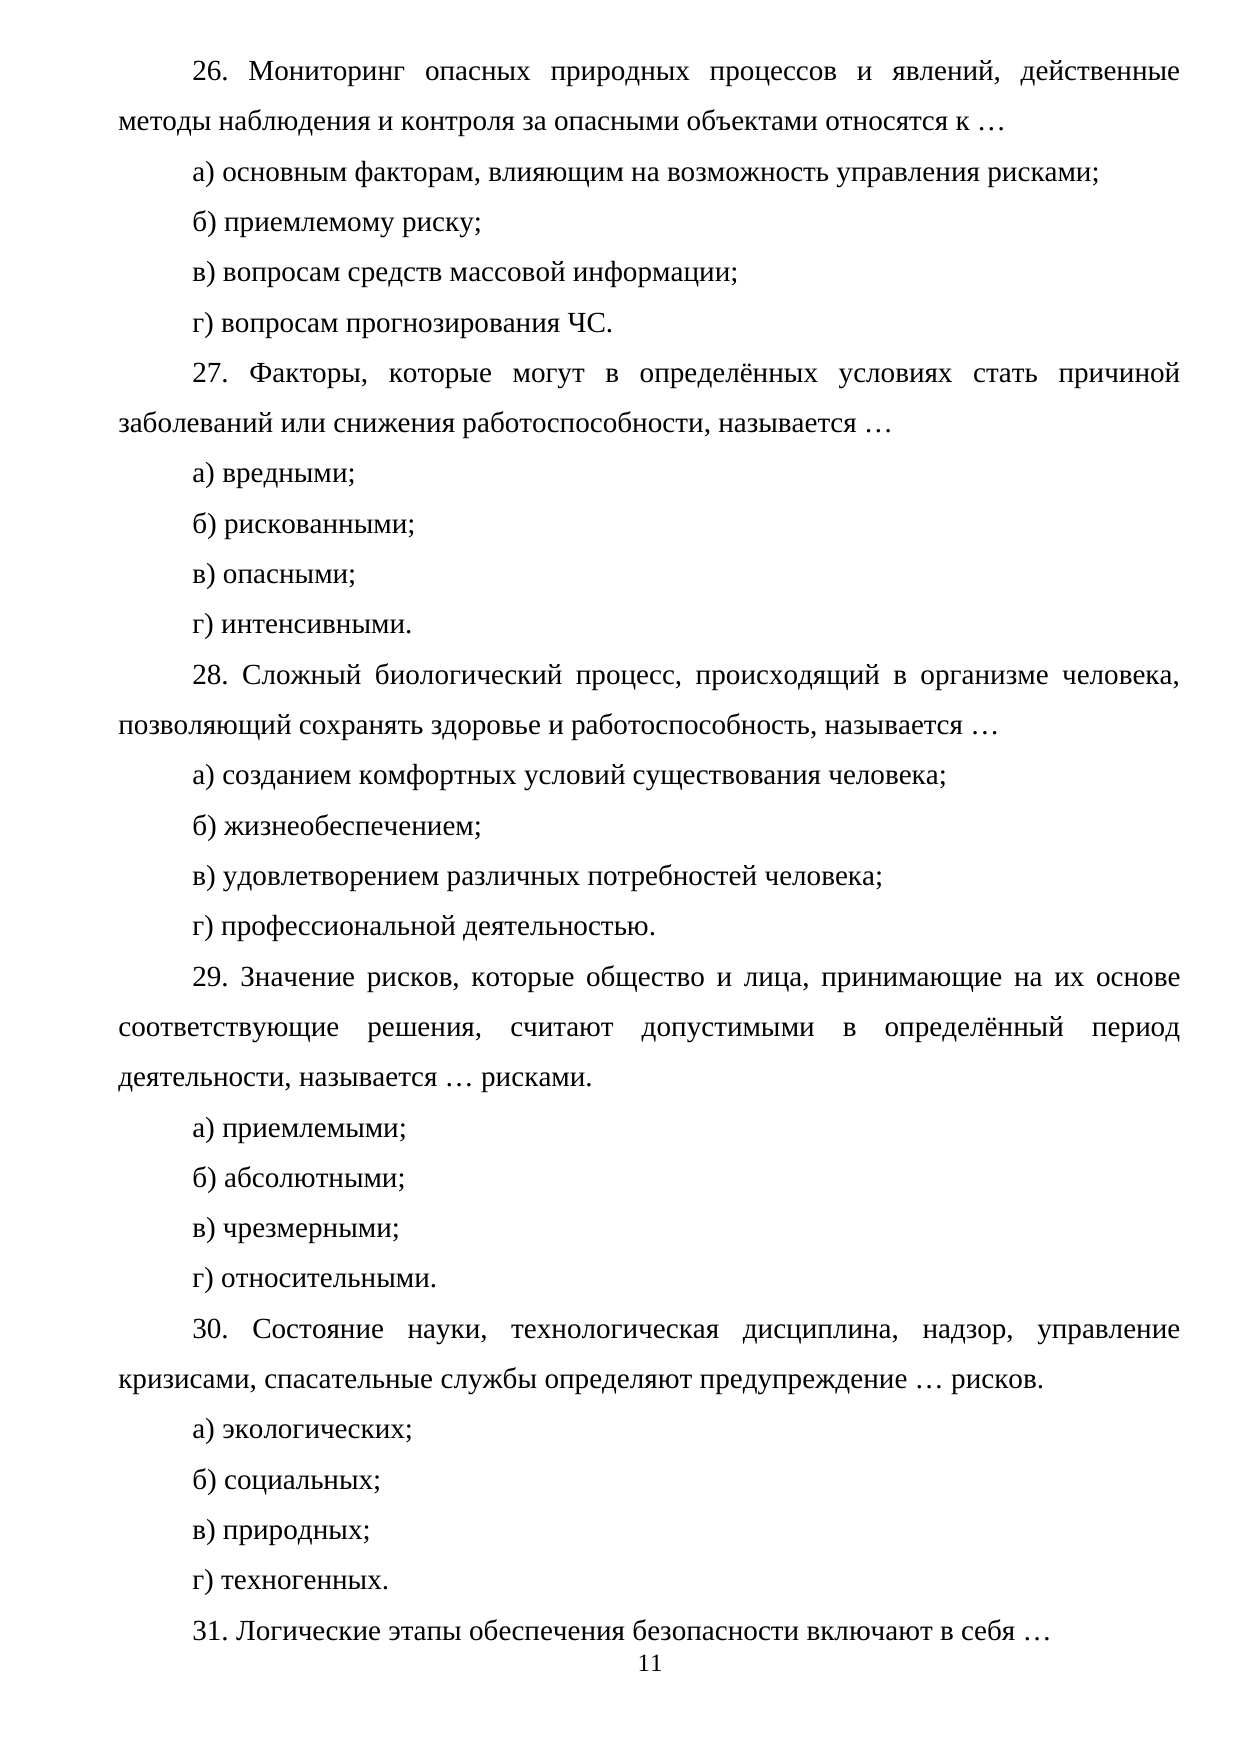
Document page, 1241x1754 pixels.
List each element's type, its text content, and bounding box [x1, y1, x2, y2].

text 30. Состояние науки, технологическая дисциплина, надзор, управление кризисами, спасательные службы определяют предупреждение … рисков. [118, 1311, 1181, 1395]
text 31. Логические этапы обеспечения безопасности включают в себя … [118, 1613, 1181, 1646]
text б) социальных; [118, 1462, 1181, 1495]
text г) интенсивными. [118, 607, 1181, 640]
text в) чрезмерными; [118, 1210, 1181, 1244]
text 29. Значение рисков, которые общество и лица, принимающие на их основе соответствующие решения, считают допустимыми в определённый период деятельности, называется … рисками. [118, 959, 1181, 1093]
text 26. Мониторинг опасных природных процессов и явлений, действенные методы наблюдения и контроля за опасными объектами относятся к … [118, 53, 1181, 137]
text г) относительными. [118, 1261, 1181, 1294]
text а) созданием комфортных условий существования человека; [118, 757, 1181, 791]
text в) вопросам средств массовой информации; [118, 254, 1181, 288]
text в) опасными; [118, 556, 1181, 590]
text г) профессиональной деятельностью. [118, 908, 1181, 942]
text б) жизнеобеспечением; [118, 808, 1181, 841]
text г) вопросам прогнозирования ЧС. [118, 305, 1181, 338]
text б) приемлемому риску; [118, 204, 1181, 238]
text в) природных; [118, 1512, 1181, 1546]
text а) вредными; [118, 456, 1181, 489]
text б) рискованными; [118, 506, 1181, 539]
text г) техногенных. [118, 1562, 1181, 1596]
text 27. Факторы, которые могут в определённых условиях стать причиной заболеваний или снижения работоспособности, называется … [118, 355, 1181, 439]
text б) абсолютными; [118, 1160, 1181, 1193]
text а) приемлемыми; [118, 1110, 1181, 1143]
text в) удовлетворением различных потребностей человека; [118, 858, 1181, 892]
text а) основным факторам, влияющим на возможность управления рисками; [118, 154, 1181, 187]
text 28. Сложный биологический процесс, происходящий в организме человека, позволяющий сохранять здоровье и работоспособность, называется … [118, 657, 1181, 741]
text а) экологических; [118, 1412, 1181, 1445]
